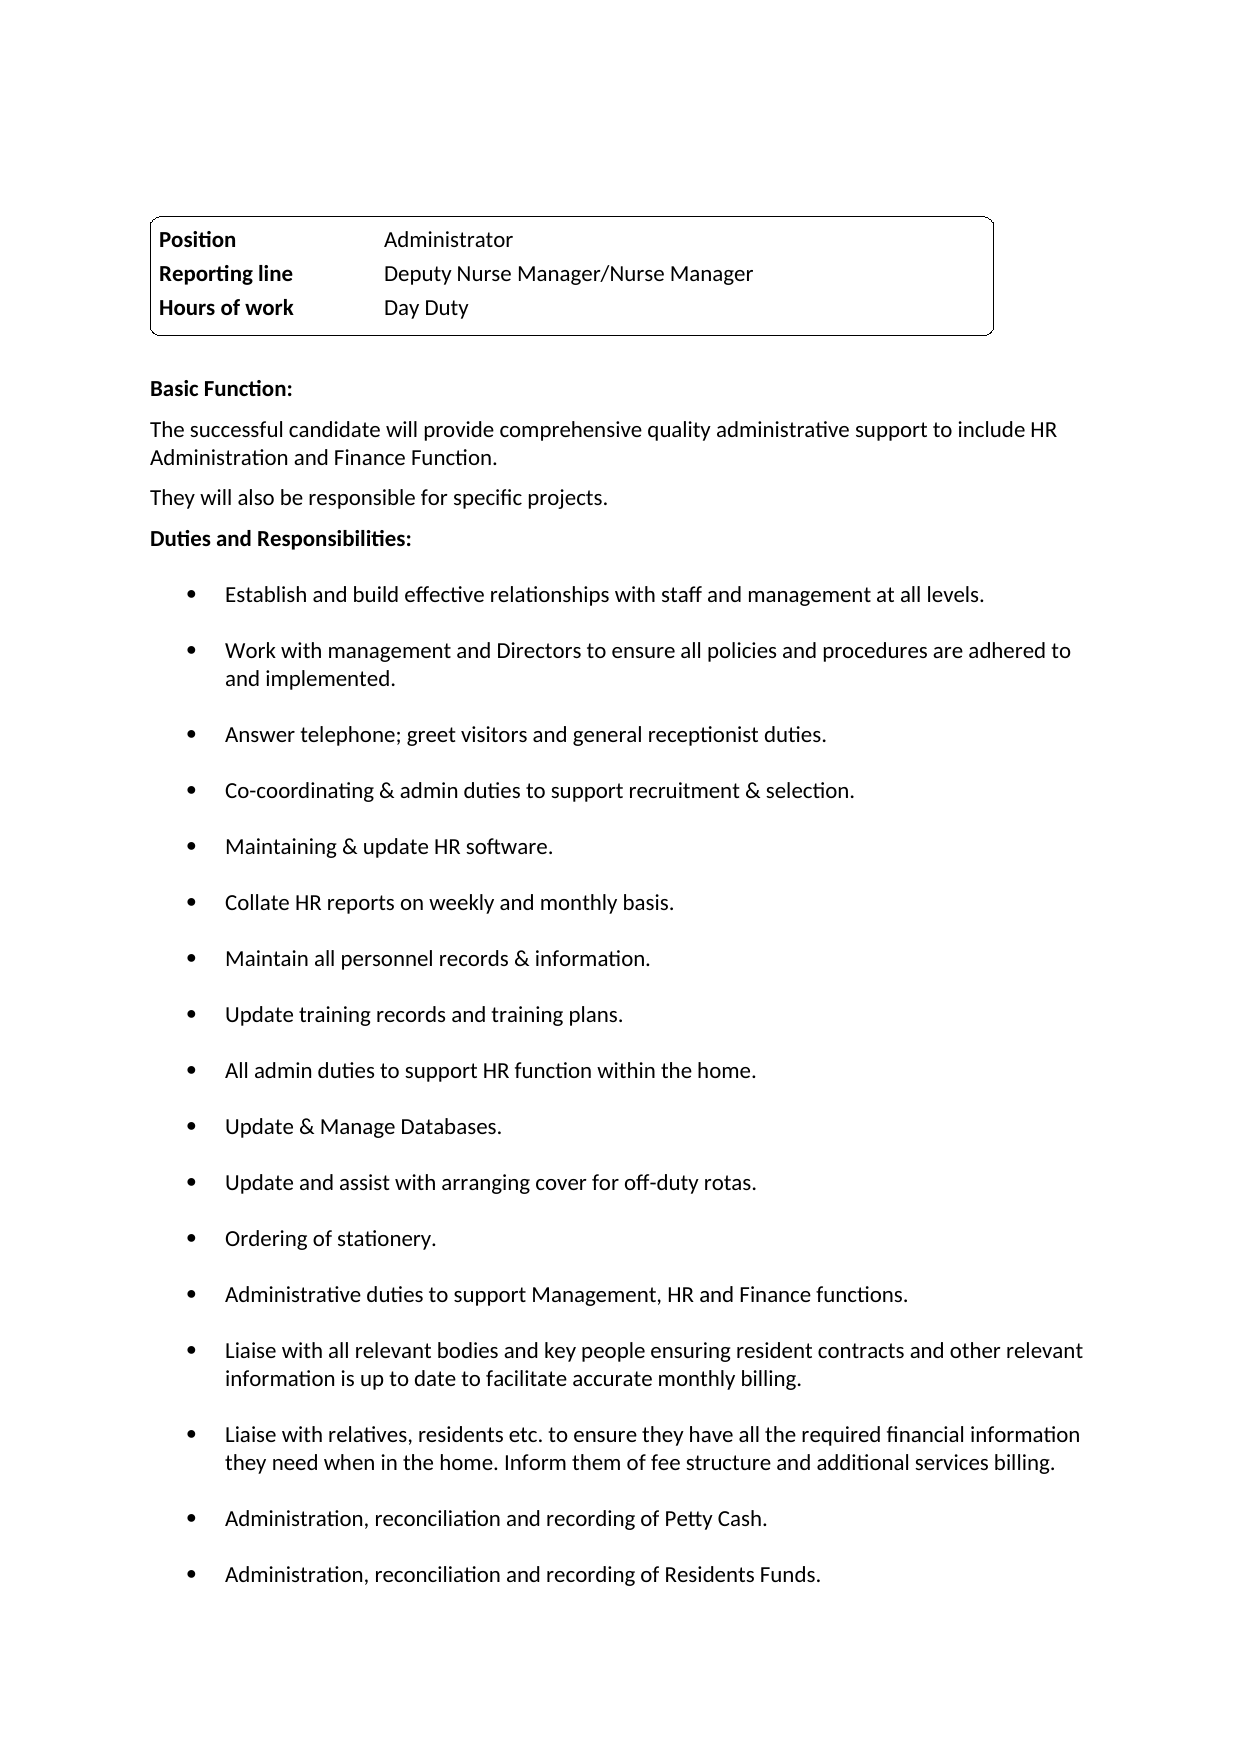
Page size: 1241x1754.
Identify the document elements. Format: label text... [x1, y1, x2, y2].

list Administration, reconciliation and recording of Petty Cash. [187, 1504, 1090, 1532]
list Establish and build effective relationships with staff and management at all levels. [187, 580, 1090, 608]
list Liaise with relatives, residents etc. to ensure they have all the required financial information they need when in the home. Inform them of fee structure and additional services billing. [187, 1420, 1090, 1476]
list Maintaining & update HR software. [187, 832, 1090, 860]
list Collate HR reports on weekly and monthly basis. [187, 888, 1090, 916]
list Work with management and Directors to ensure all policies and procedures are adhered to and implemented. [187, 636, 1090, 692]
list Administrative duties to support Management, HR and Finance functions. [187, 1280, 1090, 1308]
list Administration, reconciliation and recording of Residents Funds. [187, 1561, 1090, 1588]
list Answer telephone; greet visitors and general receptionist duties. [187, 720, 1090, 748]
list Liaise with all relevant bodies and key people ensuring resident contracts and other relevant information is up to date to facilitate accurate monthly billing. [187, 1336, 1090, 1392]
list Update & Manage Databases. [187, 1112, 1090, 1140]
list Maintain all personnel records & information. [187, 944, 1090, 972]
text Duties and Responsibilities: [150, 524, 1090, 552]
text The successful candidate will provide comprehensive quality administrative support to include HR Administration and Finance Function. [150, 415, 1090, 471]
list Update training records and training plans. [187, 1000, 1090, 1028]
text Basic Function: [150, 374, 1090, 402]
list Co-coordinating & admin duties to support recruitment & selection. [187, 776, 1090, 804]
list All admin duties to support HR function within the home. [187, 1056, 1090, 1084]
text They will also be responsible for specific projects. [150, 483, 1090, 511]
list Ordering of stationery. [187, 1224, 1090, 1252]
list Update and assist with arranging cover for off-duty rotas. [187, 1168, 1090, 1196]
